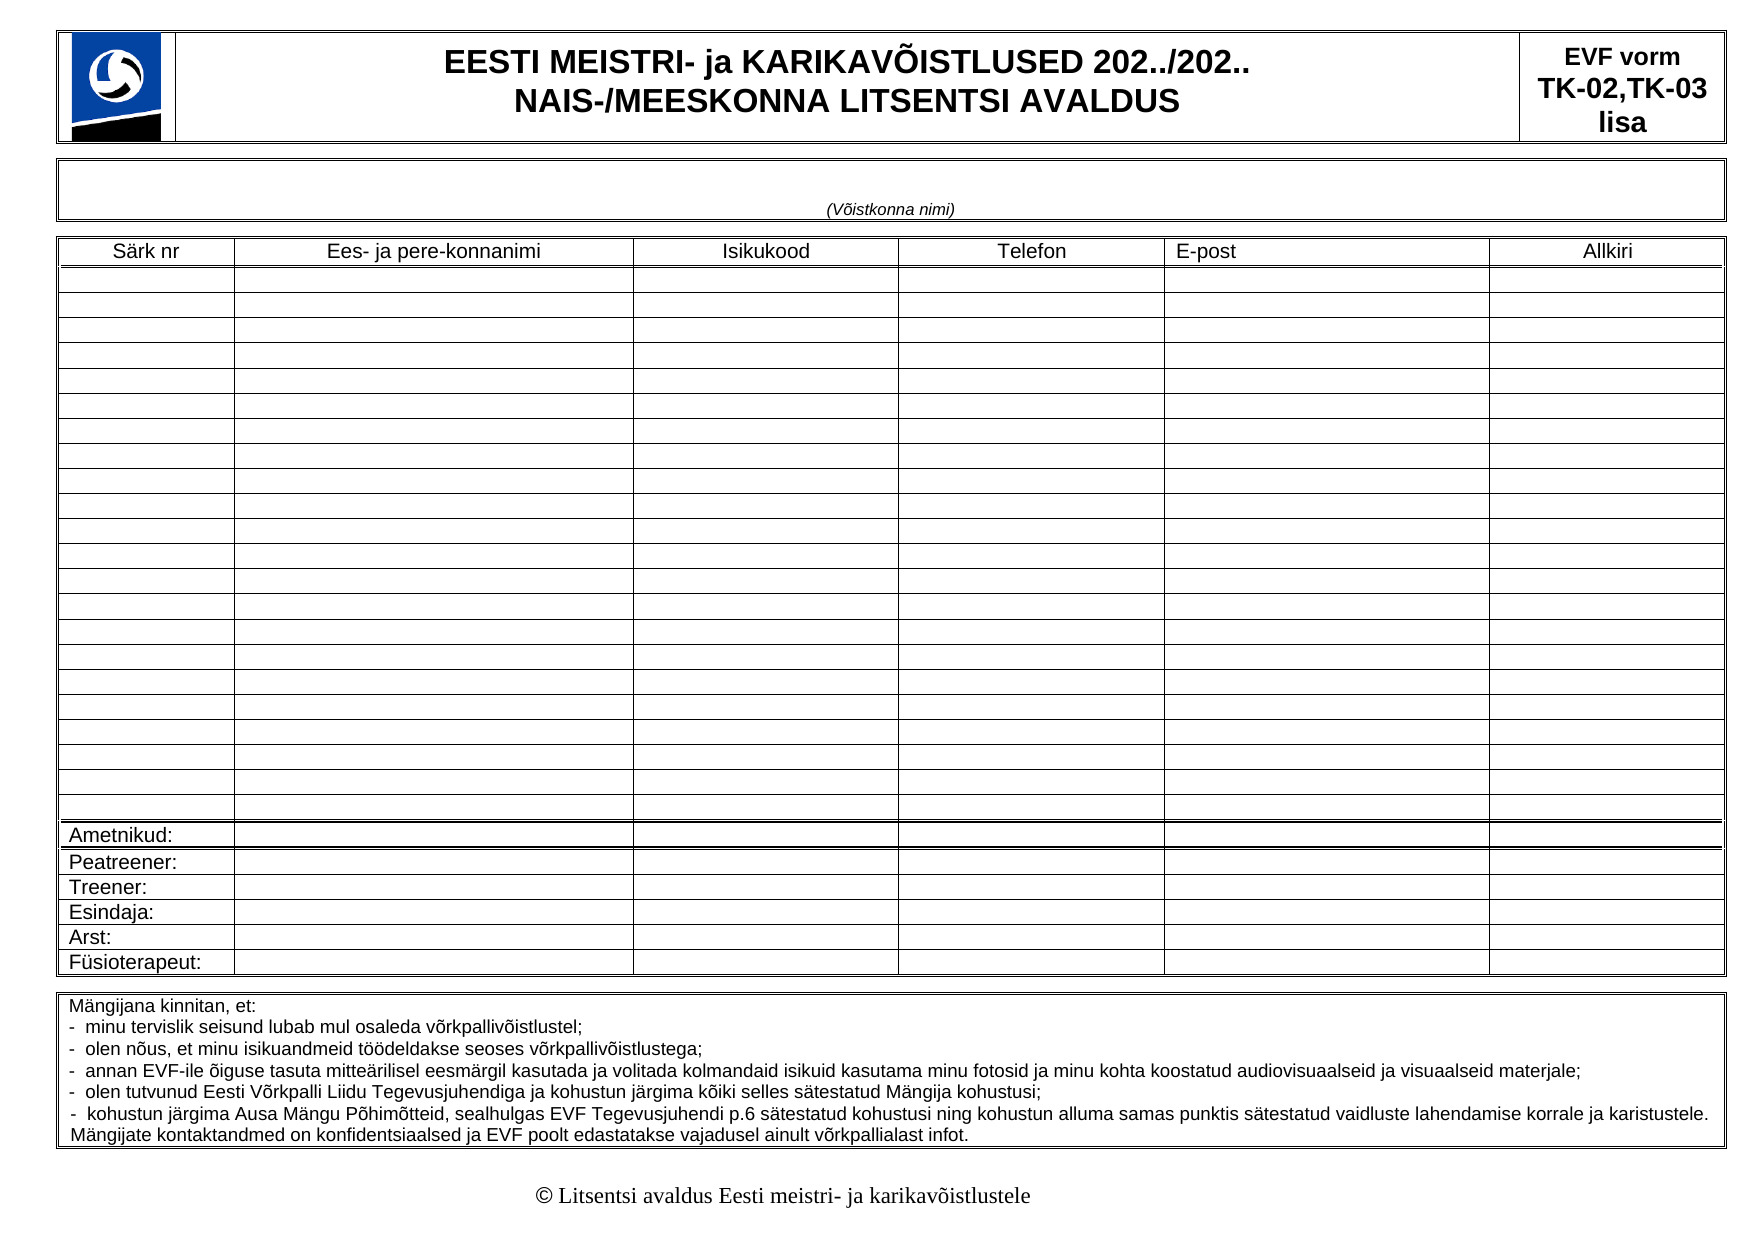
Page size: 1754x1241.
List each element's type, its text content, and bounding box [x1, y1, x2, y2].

table_cell [1165, 419, 1489, 443]
table_header Allkiri [1490, 239, 1724, 265]
table_cell [634, 569, 898, 593]
table_cell [899, 770, 1164, 794]
table_cell [899, 494, 1164, 518]
table_cell [634, 900, 898, 924]
table_cell [235, 519, 633, 543]
table_cell [1490, 925, 1724, 949]
table_cell [1165, 469, 1489, 493]
table_cell [1490, 846, 1724, 874]
table_cell [899, 875, 1164, 899]
table_cell [59, 318, 234, 342]
table_cell [59, 569, 234, 593]
table_cell [235, 720, 633, 744]
table_cell [1490, 444, 1724, 468]
table_header Mängijana kinnitan, et: - minu tervislik seisund lubab mul osaleda võrkpallivõistlustel; - olen nõus, et minu isikuandmeid töödeldakse seoses võrkpallivõistlustega; - annan EVF-ile õiguse tasuta mitteärilisel eesmärgil kasutada ja volitada kolmandaid isikuid kasutama minu fotosid ja minu kohta koostatud audiovisuaalseid ja visuaalseid materjale; - olen tutvunud Eesti Võrkpalli Liidu Tegevusjuhendiga ja kohustun järgima kõiki selles sätestatud Mängija kohustusi; - kohustun järgima Ausa Mängu Põhimõtteid, sealhulgas EVF Tegevusjuhendi p.6 sätestatud kohustusi ning kohustun alluma samas punktis sätestatud vaidluste lahendamise korrale ja karistustele. Mängijate kontaktandmed on konfidentsiaalsed ja EVF poolt edastatakse vajadusel ainult võrkpallialast infot. [59, 995, 1724, 1146]
table_cell [899, 900, 1164, 924]
table_cell [235, 569, 633, 593]
table_cell [899, 343, 1164, 367]
table_cell [1165, 544, 1489, 568]
table_cell [1165, 900, 1489, 924]
table_cell [1490, 620, 1724, 643]
table_cell [899, 369, 1164, 392]
table_header E-post [1165, 239, 1489, 265]
table_cell [59, 645, 234, 669]
table_cell [1490, 544, 1724, 568]
table_cell [1490, 293, 1724, 317]
table_header EVF vorm TK-02,TK-03 lisa [1520, 33, 1724, 141]
table_cell [1490, 569, 1724, 593]
table_cell [235, 770, 633, 794]
table_cell [235, 268, 633, 292]
table_cell [235, 620, 633, 643]
table_cell [235, 419, 633, 443]
table_cell [1490, 494, 1724, 518]
table_cell [1165, 670, 1489, 694]
table_cell [899, 293, 1164, 317]
table_cell [1490, 720, 1724, 744]
table_cell [899, 469, 1164, 493]
table_cell [59, 795, 234, 819]
table_cell [59, 369, 234, 392]
table_cell [899, 419, 1164, 443]
table_cell [235, 318, 633, 342]
table_cell [59, 620, 234, 643]
table_cell [1165, 720, 1489, 744]
table_cell [1165, 569, 1489, 593]
table_cell [1165, 620, 1489, 643]
table_cell [634, 925, 898, 949]
table_cell [1490, 594, 1724, 618]
table_cell [235, 494, 633, 518]
table_cell [1165, 494, 1489, 518]
table_cell [1490, 950, 1724, 974]
table_cell [1165, 394, 1489, 418]
table_cell [1165, 369, 1489, 392]
table_cell [634, 823, 898, 846]
table_cell [634, 950, 898, 974]
table_cell Esindaja: [59, 900, 234, 924]
table_cell [235, 925, 633, 949]
table_cell [1490, 519, 1724, 543]
table_cell [634, 444, 898, 468]
table_cell [59, 770, 234, 794]
table_cell [1165, 925, 1489, 949]
table_cell [634, 544, 898, 568]
table_cell [634, 419, 898, 443]
table_cell [59, 670, 234, 694]
table_cell [59, 745, 234, 769]
table_header Särk nr [59, 239, 234, 265]
table_cell [235, 369, 633, 392]
table_cell [235, 469, 633, 493]
table_cell [1165, 444, 1489, 468]
table_cell [634, 720, 898, 744]
table_cell [1490, 795, 1724, 819]
table_cell [634, 343, 898, 367]
table_cell [1165, 594, 1489, 618]
table_cell [634, 695, 898, 719]
table_cell [634, 620, 898, 643]
table_cell Peatreener: [59, 846, 234, 874]
table_cell [1490, 645, 1724, 669]
table_cell [899, 720, 1164, 744]
table_cell [899, 795, 1164, 819]
table_cell [899, 594, 1164, 618]
table_cell [1490, 900, 1724, 924]
table_cell [1165, 343, 1489, 367]
table_cell [634, 745, 898, 769]
table_header (Võistkonna nimi) [59, 161, 1724, 219]
table_cell [235, 823, 633, 846]
table_cell Arst: [59, 925, 234, 949]
table_cell [634, 594, 898, 618]
table_header [59, 33, 71, 141]
table_cell [1165, 293, 1489, 317]
table_cell [1165, 695, 1489, 719]
table_cell [59, 594, 234, 618]
table_cell [1165, 519, 1489, 543]
table_cell [57, 265, 234, 292]
table_cell [1490, 369, 1724, 392]
table_cell [899, 695, 1164, 719]
table_cell [1165, 823, 1489, 846]
table_cell [1165, 795, 1489, 819]
table_cell [235, 850, 633, 874]
table_cell [1490, 770, 1724, 794]
table_cell [1490, 265, 1726, 292]
table_cell [634, 494, 898, 518]
table_cell [1165, 770, 1489, 794]
table_cell [634, 293, 898, 317]
table_cell [899, 925, 1164, 949]
table_cell [1165, 745, 1489, 769]
table_cell [235, 900, 633, 924]
table_cell [59, 343, 234, 367]
table_cell [899, 318, 1164, 342]
table_cell [1490, 695, 1724, 719]
table_cell [59, 419, 234, 443]
table_cell [634, 469, 898, 493]
table_cell [59, 544, 234, 568]
table_header Isikukood [634, 239, 898, 265]
table_cell [634, 770, 898, 794]
table_cell [235, 950, 633, 974]
table_cell [899, 394, 1164, 418]
table_cell [899, 745, 1164, 769]
table_cell [899, 670, 1164, 694]
table_cell [59, 444, 234, 468]
table_cell [235, 594, 633, 618]
table_cell [1165, 318, 1489, 342]
table_cell [899, 519, 1164, 543]
table_cell [634, 850, 898, 874]
table_cell [899, 268, 1164, 292]
table_header Telefon [899, 239, 1164, 265]
table_cell [634, 645, 898, 669]
table_cell [59, 293, 234, 317]
table_cell Füsioterapeut: [59, 950, 234, 974]
table_cell [235, 645, 633, 669]
table_cell [235, 544, 633, 568]
table_cell [235, 795, 633, 819]
picture [71, 32, 161, 141]
table_cell [59, 494, 234, 518]
table_cell [235, 343, 633, 367]
table_cell [899, 544, 1164, 568]
table_cell [59, 394, 234, 418]
table_cell Treener: [59, 875, 234, 899]
table_cell [1490, 875, 1724, 899]
table_header [161, 33, 175, 141]
table_cell [1165, 875, 1489, 899]
table_cell [1490, 670, 1724, 694]
table_cell [1165, 950, 1489, 974]
table_cell [899, 444, 1164, 468]
table_cell [899, 823, 1164, 846]
table_cell [1490, 819, 1726, 846]
table_cell [634, 268, 898, 292]
table_cell [59, 469, 234, 493]
table_cell [1490, 394, 1724, 418]
table_cell [235, 444, 633, 468]
table_cell [1490, 318, 1724, 342]
table_cell [1490, 745, 1724, 769]
table_cell [235, 745, 633, 769]
table_cell [899, 645, 1164, 669]
table_cell [899, 950, 1164, 974]
table_cell [59, 519, 234, 543]
table_cell [59, 695, 234, 719]
table_cell [899, 569, 1164, 593]
table_cell [634, 670, 898, 694]
table_cell [235, 875, 633, 899]
table_header Ees- ja pere-konnanimi [235, 239, 633, 265]
table_cell [235, 394, 633, 418]
table_cell [634, 318, 898, 342]
table_cell [634, 519, 898, 543]
table_cell [1490, 469, 1724, 493]
table_header EESTI MEISTRI- ja KARIKAVÕISTLUSED 202../202.. NAIS-/MEESKONNA LITSENTSI AVALDUS [176, 33, 1519, 141]
table_cell [1490, 343, 1724, 367]
table_cell [1165, 850, 1489, 874]
table_cell [899, 620, 1164, 643]
table_cell [1165, 645, 1489, 669]
table_cell [1490, 419, 1724, 443]
table_cell [235, 695, 633, 719]
table_cell Ametnikud: [57, 819, 234, 846]
table_cell [1165, 268, 1489, 292]
table_cell [634, 795, 898, 819]
table_cell [899, 850, 1164, 874]
table_cell [235, 293, 633, 317]
table_cell [235, 670, 633, 694]
table_cell [59, 720, 234, 744]
table_cell [634, 394, 898, 418]
table_cell [634, 369, 898, 392]
table_cell [634, 875, 898, 899]
